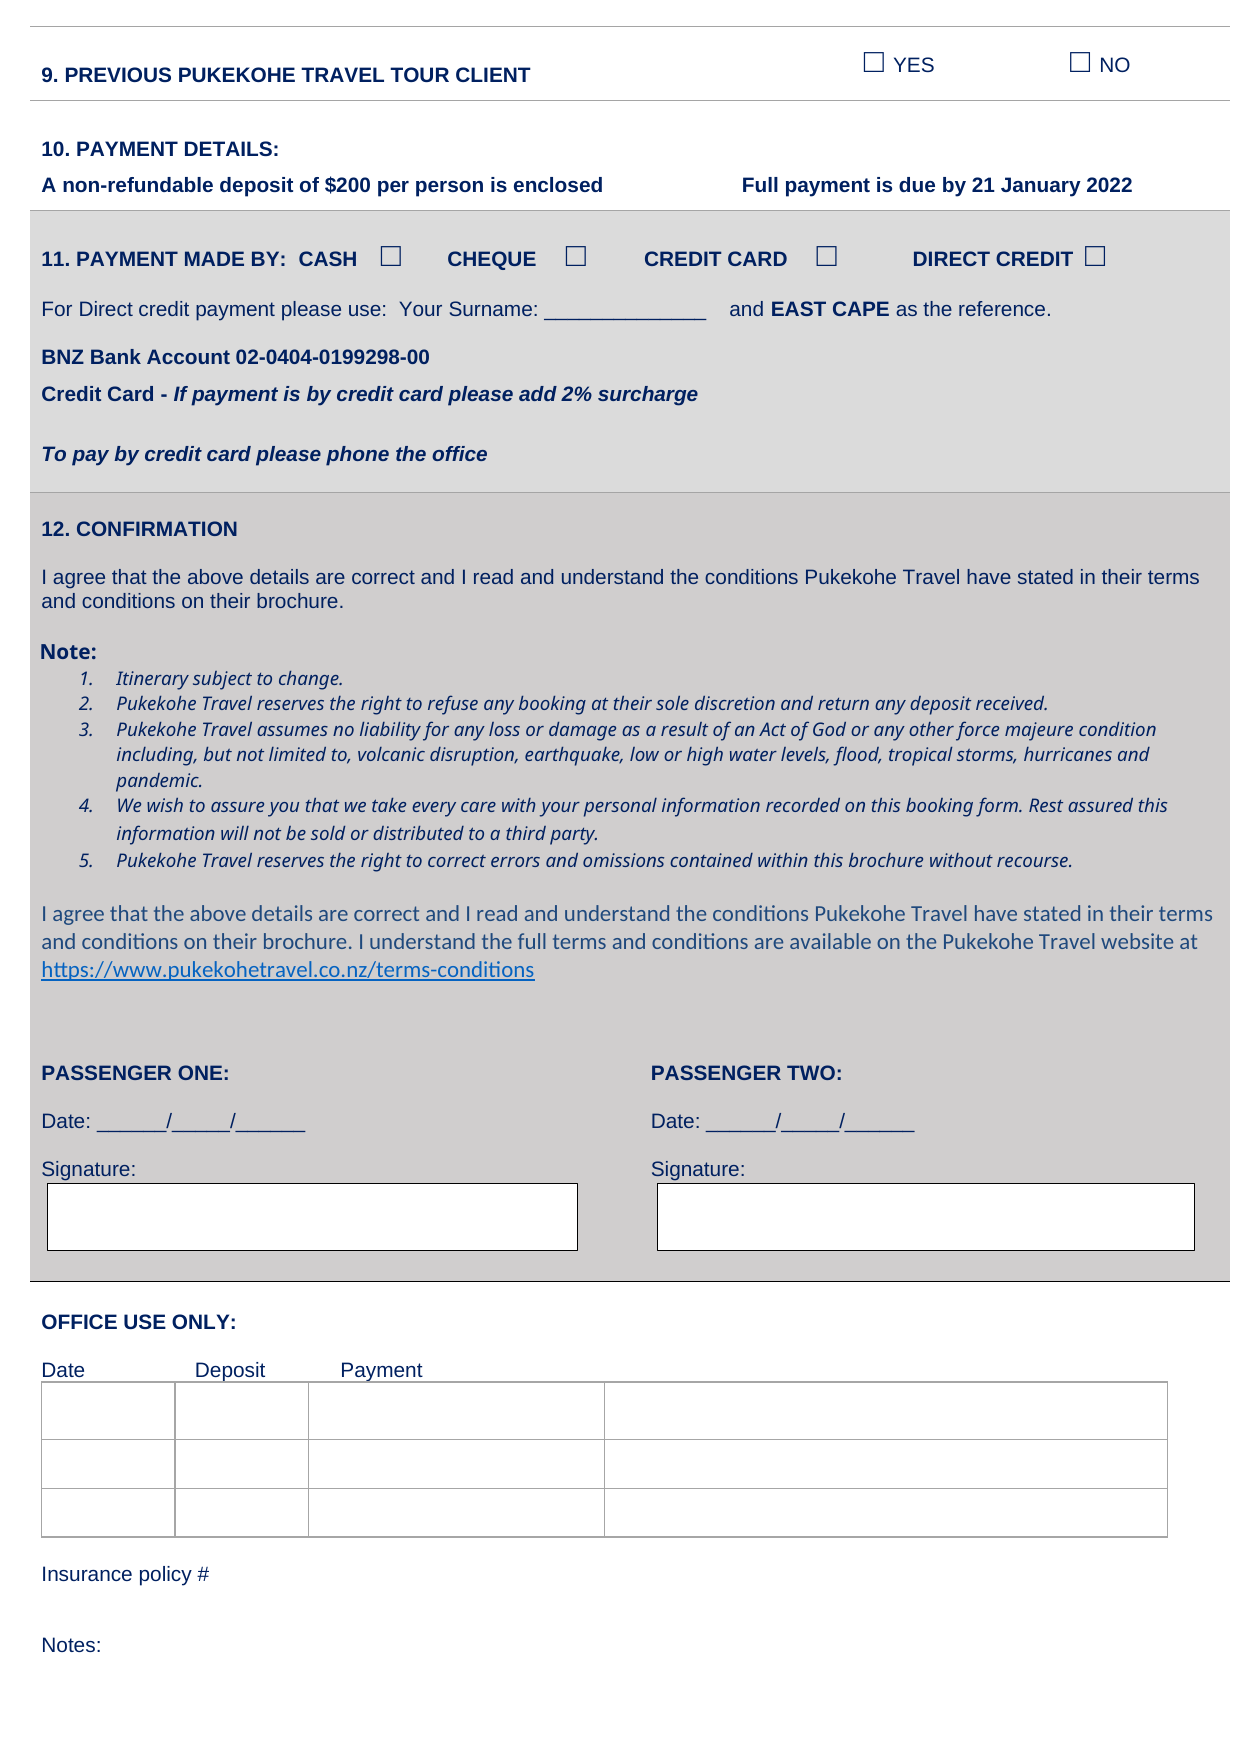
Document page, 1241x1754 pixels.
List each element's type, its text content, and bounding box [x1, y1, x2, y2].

table_header □ YES [852, 27, 1058, 99]
table_cell Full payment is due by 21 January 2022 [730, 101, 1230, 209]
table_cell PASSENGER TWO: Date: ______/_____/______ Signature: [639, 1037, 1230, 1281]
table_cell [30, 1282, 1230, 1708]
table_header 9. PREVIOUS PUKEKOHE TRAVEL TOUR CLIENT [30, 27, 852, 99]
table_header □ NO [1059, 27, 1230, 99]
table_cell 10. PAYMENT DETAILS: A non-refundable deposit of $200 per person is enclosed [30, 101, 730, 209]
table_cell PASSENGER ONE: Date: ______/_____/______ Signature: [30, 1037, 639, 1281]
table_cell 11. PAYMENT MADE BY: CASH □ CHEQUE □ CREDIT CARD □ DIRECT CREDIT □ For Direct credit payment please use: Your Surname: ______________ and EAST CAPE as the reference. BNZ Bank Account 02-0404-0199298-00 Credit Card - If payment is by credit card please add 2% surcharge To pay by credit card please phone the office [30, 211, 1230, 492]
table_cell 12. CONFIRMATION I agree that the above details are correct and I read and understand the conditions Pukekohe Travel have stated in their terms and conditions on their brochure. Note: Itinerary subject to change. Pukekohe Travel reserves the right to refuse any booking at their sole discretion and return any deposit received. Pukekohe Travel assumes no liability for any loss or damage as a result of an Act of God or any other force majeure condition including, but not limited to, volcanic disruption, earthquake, low or high water levels, flood, tropical storms, hurricanes and pandemic. We wish to assure you that we take every care with your personal information recorded on this booking form. Rest assured this information will not be sold or distributed to a third party. Pukekohe Travel reserves the right to correct errors and omissions contained within this brochure without recourse. I agree that the above details are correct and I read and understand the conditions Pukekohe Travel have stated in their terms and conditions on their brochure. I understand the full terms and conditions are available on the Pukekohe Travel website at https://www.pukekohetravel.co.nz/terms-conditions [30, 493, 1230, 1037]
